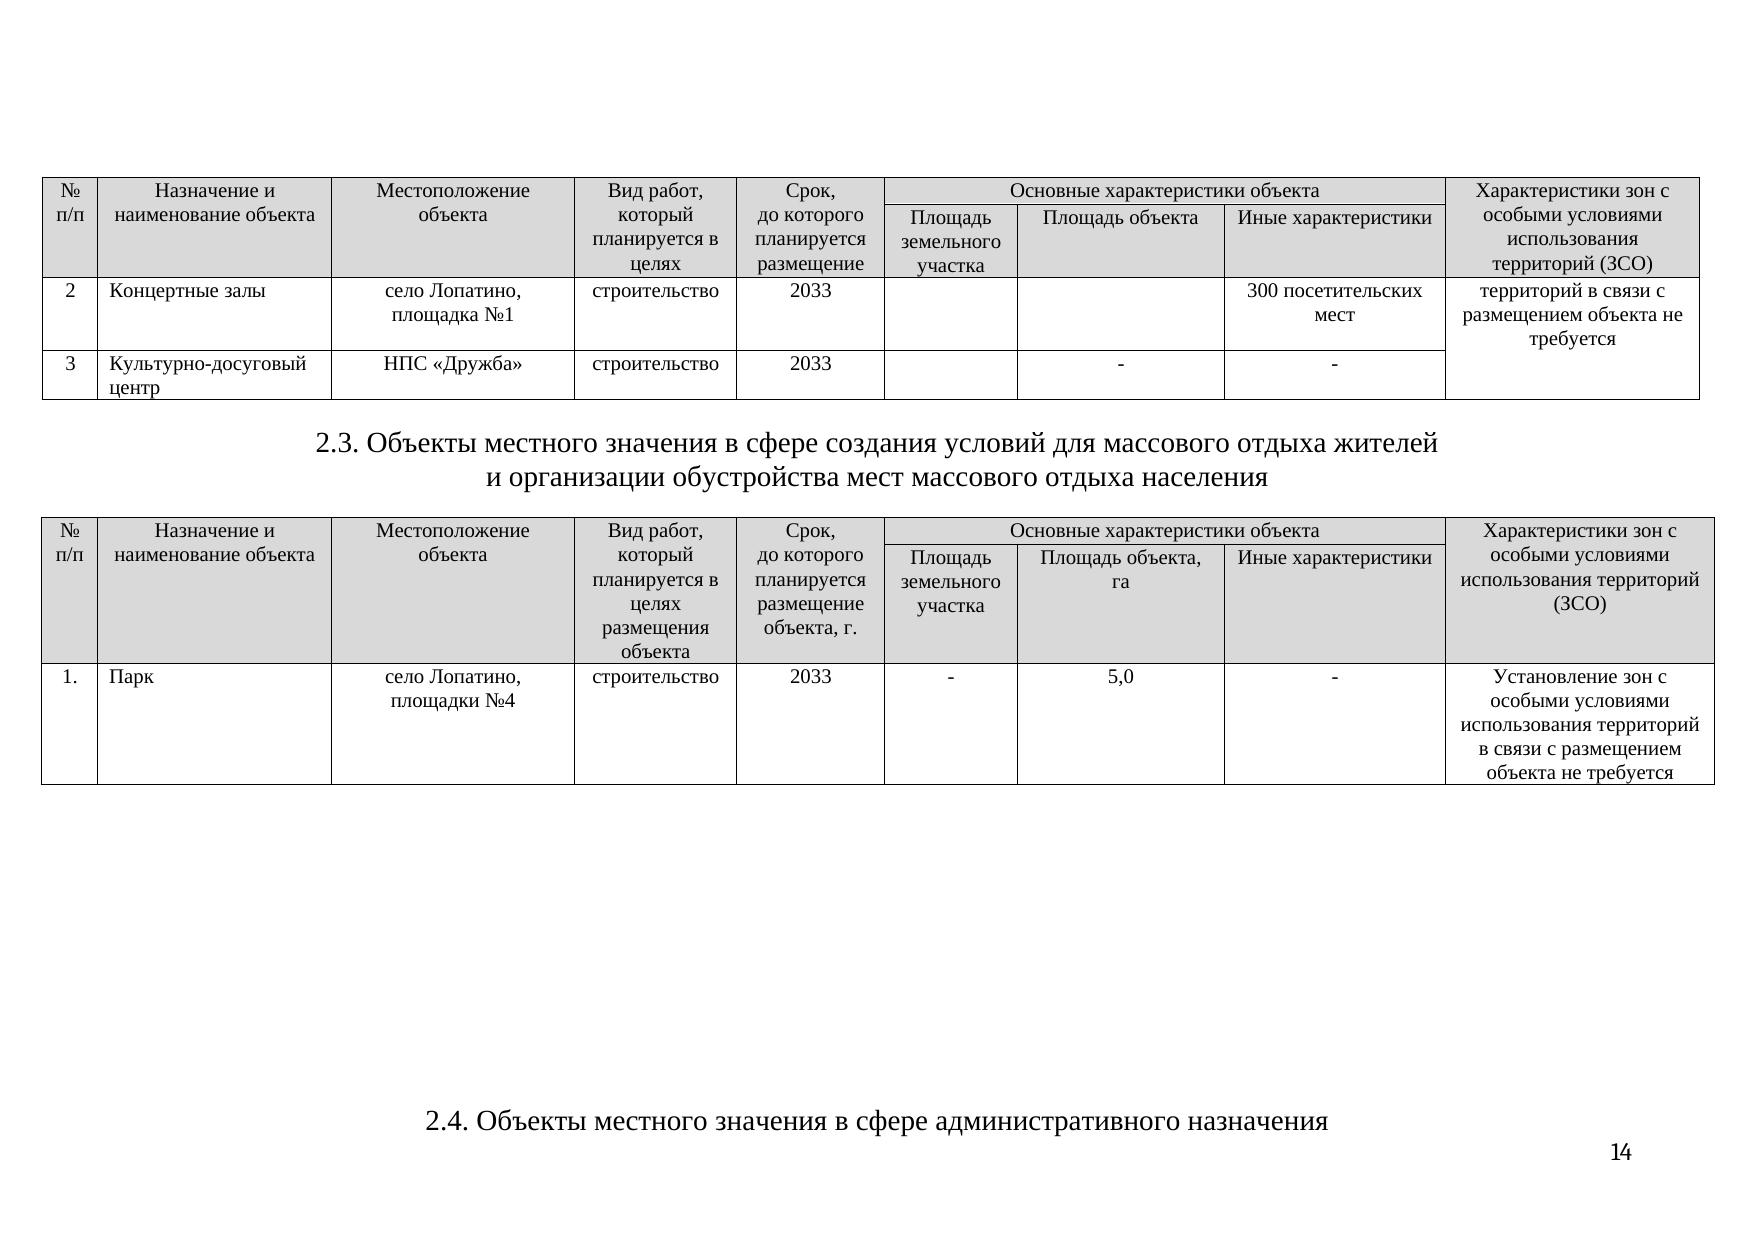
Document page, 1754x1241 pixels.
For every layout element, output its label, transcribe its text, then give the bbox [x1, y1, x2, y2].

table_cell Установление зон с особыми условиями использования территорий в связи с размещением объекта не требуется [1446, 664, 1714, 784]
table_cell строительство [575, 351, 736, 399]
table_header Вид работ, который планируется в целях размещения объекта [575, 178, 736, 277]
table_header Вид работ, который планируется в целях размещения объекта [575, 518, 736, 663]
table_header Характеристики зон с особыми условиями использования территорий (ЗСО) [1446, 178, 1699, 277]
table_header № п/п [42, 518, 97, 663]
table_cell [1018, 278, 1224, 350]
table_cell 5,0 [1018, 664, 1224, 784]
table_header Местоположение объекта [332, 518, 574, 663]
table_header Срок, до которого планируется размещение объекта, г. [737, 518, 884, 663]
table_cell Иные характеристики [1225, 545, 1445, 663]
table_header Назначение и наименование объекта [98, 518, 331, 663]
table_cell 2 [43, 278, 97, 350]
table_cell 2033 [737, 278, 884, 350]
table_cell 300 посетительских мест [1225, 278, 1445, 350]
table_header Характеристики зон с особыми условиями использования территорий (ЗСО) [1446, 518, 1714, 663]
subtitle 2.3. Объекты местного значения в сфере создания условий для массового отдыха жителей и организации обустройства мест массового отдыха населения [118, 425, 1636, 492]
table_cell село Лопатино, площадки №4 [332, 664, 574, 784]
table_cell 2033 [737, 664, 884, 784]
table_cell - [1225, 664, 1445, 784]
table_cell Площадь земельного участка [885, 205, 1017, 277]
table_cell строительство [575, 664, 736, 784]
table_cell Культурно-досуговый центр [98, 351, 331, 399]
table_cell [885, 278, 1017, 350]
table_cell Иные характеристики [1225, 205, 1445, 277]
table_cell НПС «Дружба» [332, 351, 574, 399]
subtitle 2.4. Объекты местного значения в сфере административного назначения [118, 1103, 1636, 1136]
table_cell 3 [43, 351, 97, 399]
table_cell 1. [42, 664, 97, 784]
table_header Основные характеристики объекта [885, 178, 1445, 203]
table_cell Установление зон с особыми условиями использования территорий в связи с размещением объекта не требуется [1446, 278, 1699, 399]
table_cell Площадь объекта [1018, 205, 1224, 277]
table_header № п/п [43, 178, 97, 277]
table_header Местоположение объекта [332, 178, 574, 277]
table_header Основные характеристики объекта [885, 518, 1445, 544]
table_cell Концертные залы [98, 278, 331, 350]
table_cell [885, 351, 1017, 399]
table_cell 2033 [737, 351, 884, 399]
table_header Назначение и наименование объекта [98, 178, 331, 277]
table_cell Площадь земельного участка [885, 545, 1017, 663]
table_cell строительство [575, 278, 736, 350]
table_cell - [1018, 351, 1224, 399]
table_cell село Лопатино, площадка №1 [332, 278, 574, 350]
table_cell Парк [98, 664, 331, 784]
table_cell - [885, 664, 1017, 784]
table_cell Площадь объекта, га [1018, 545, 1224, 663]
table_cell - [1225, 351, 1445, 399]
table_header Срок, до которого планируется размещение объекта, г. [737, 178, 884, 277]
